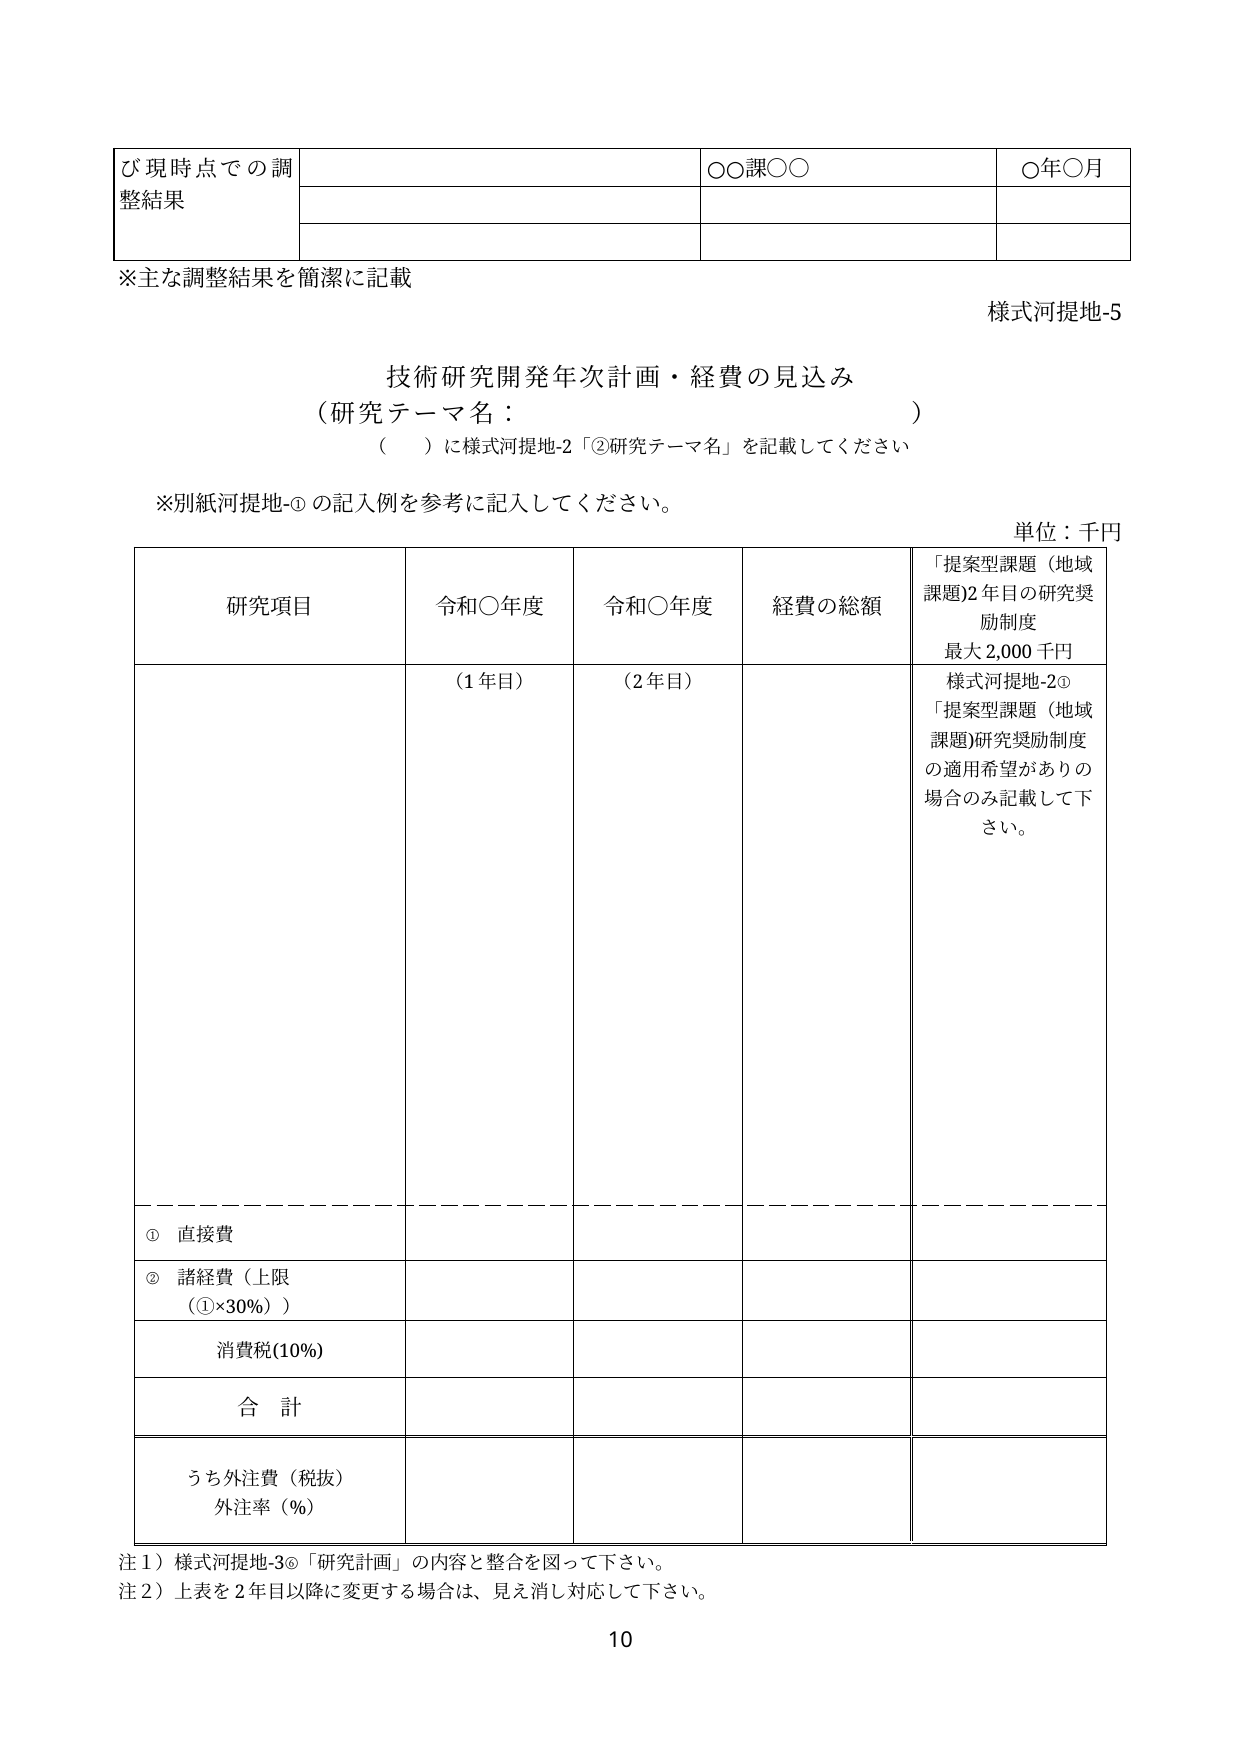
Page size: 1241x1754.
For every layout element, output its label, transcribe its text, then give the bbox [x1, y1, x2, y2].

table_cell [574, 1438, 742, 1543]
table_cell [300, 224, 700, 259]
table_cell [997, 224, 1130, 259]
table_cell [135, 665, 405, 1205]
table_cell うち外注費（税抜） 外注率（%） [135, 1438, 405, 1543]
table_cell [743, 1321, 910, 1377]
table_cell [913, 1261, 1106, 1319]
table_cell [300, 149, 700, 186]
table_cell [743, 1438, 911, 1543]
subtitle 技術研究開発年次計画・経費の見込み [118, 358, 1122, 394]
text （ ）に様式河提地-2「②研究テーマ名」を記載してください [156, 430, 1122, 459]
table_cell [406, 1261, 573, 1319]
table_cell [406, 1205, 573, 1260]
table_header 令和○年度 [574, 548, 742, 664]
table_cell 様式河提地-2① 「提案型課題（地域課題)研究奨励制度の適用希望がありの場合のみ記載して下さい。 [913, 665, 1106, 1205]
text 注２）上表を2年目以降に変更する場合は、見え消し対応して下さい。 [118, 1576, 1108, 1605]
table_cell [743, 1205, 910, 1260]
text 注１）様式河提地-3⑥「研究計画」の内容と整合を図って下さい。 [118, 1546, 1108, 1576]
table_cell [743, 1378, 910, 1435]
table_cell [701, 224, 996, 259]
table_cell [574, 1321, 742, 1377]
table_cell ○○課○○ [701, 149, 996, 186]
text 単位：千円 [118, 517, 1122, 547]
table_cell [913, 1321, 1106, 1377]
text ※別紙河提地-①の記入例を参考に記入してください。 [156, 488, 1122, 517]
table_cell （2年目） [574, 665, 742, 1205]
table_cell 消費税(10%) [135, 1321, 405, 1377]
text 様式河提地-5 [118, 294, 1122, 327]
table_cell [743, 665, 910, 1205]
subtitle （研究テーマ名： ） [118, 394, 1122, 430]
table_cell 直接費 [135, 1205, 405, 1260]
table_cell （1年目） [406, 665, 573, 1205]
table_cell [997, 187, 1130, 223]
table_cell [743, 1261, 910, 1319]
table_header 研究項目 [135, 548, 405, 664]
table_cell [406, 1378, 573, 1435]
table_cell [574, 1378, 742, 1435]
table_cell [911, 1438, 1106, 1543]
table_cell [913, 1378, 1106, 1435]
table_cell [406, 1438, 573, 1543]
table_cell 合 計 [135, 1378, 405, 1435]
table_cell [574, 1205, 742, 1260]
table_cell ○年○月 [997, 149, 1130, 186]
table_cell [574, 1261, 742, 1319]
table_cell 諸経費（上限（①×30%）） [135, 1261, 405, 1319]
table_cell [701, 187, 996, 223]
text ※主な調整結果を簡潔に記載 [118, 261, 1122, 294]
table_header 経費の総額 [743, 548, 910, 664]
table_cell [913, 1205, 1106, 1260]
table_cell [406, 1321, 573, 1377]
table_cell [300, 187, 700, 223]
table_header 「提案型課題（地域課題)2年目の研究奨励制度 最大2,000千円 [913, 548, 1106, 664]
table_header 令和○年度 [406, 548, 573, 664]
